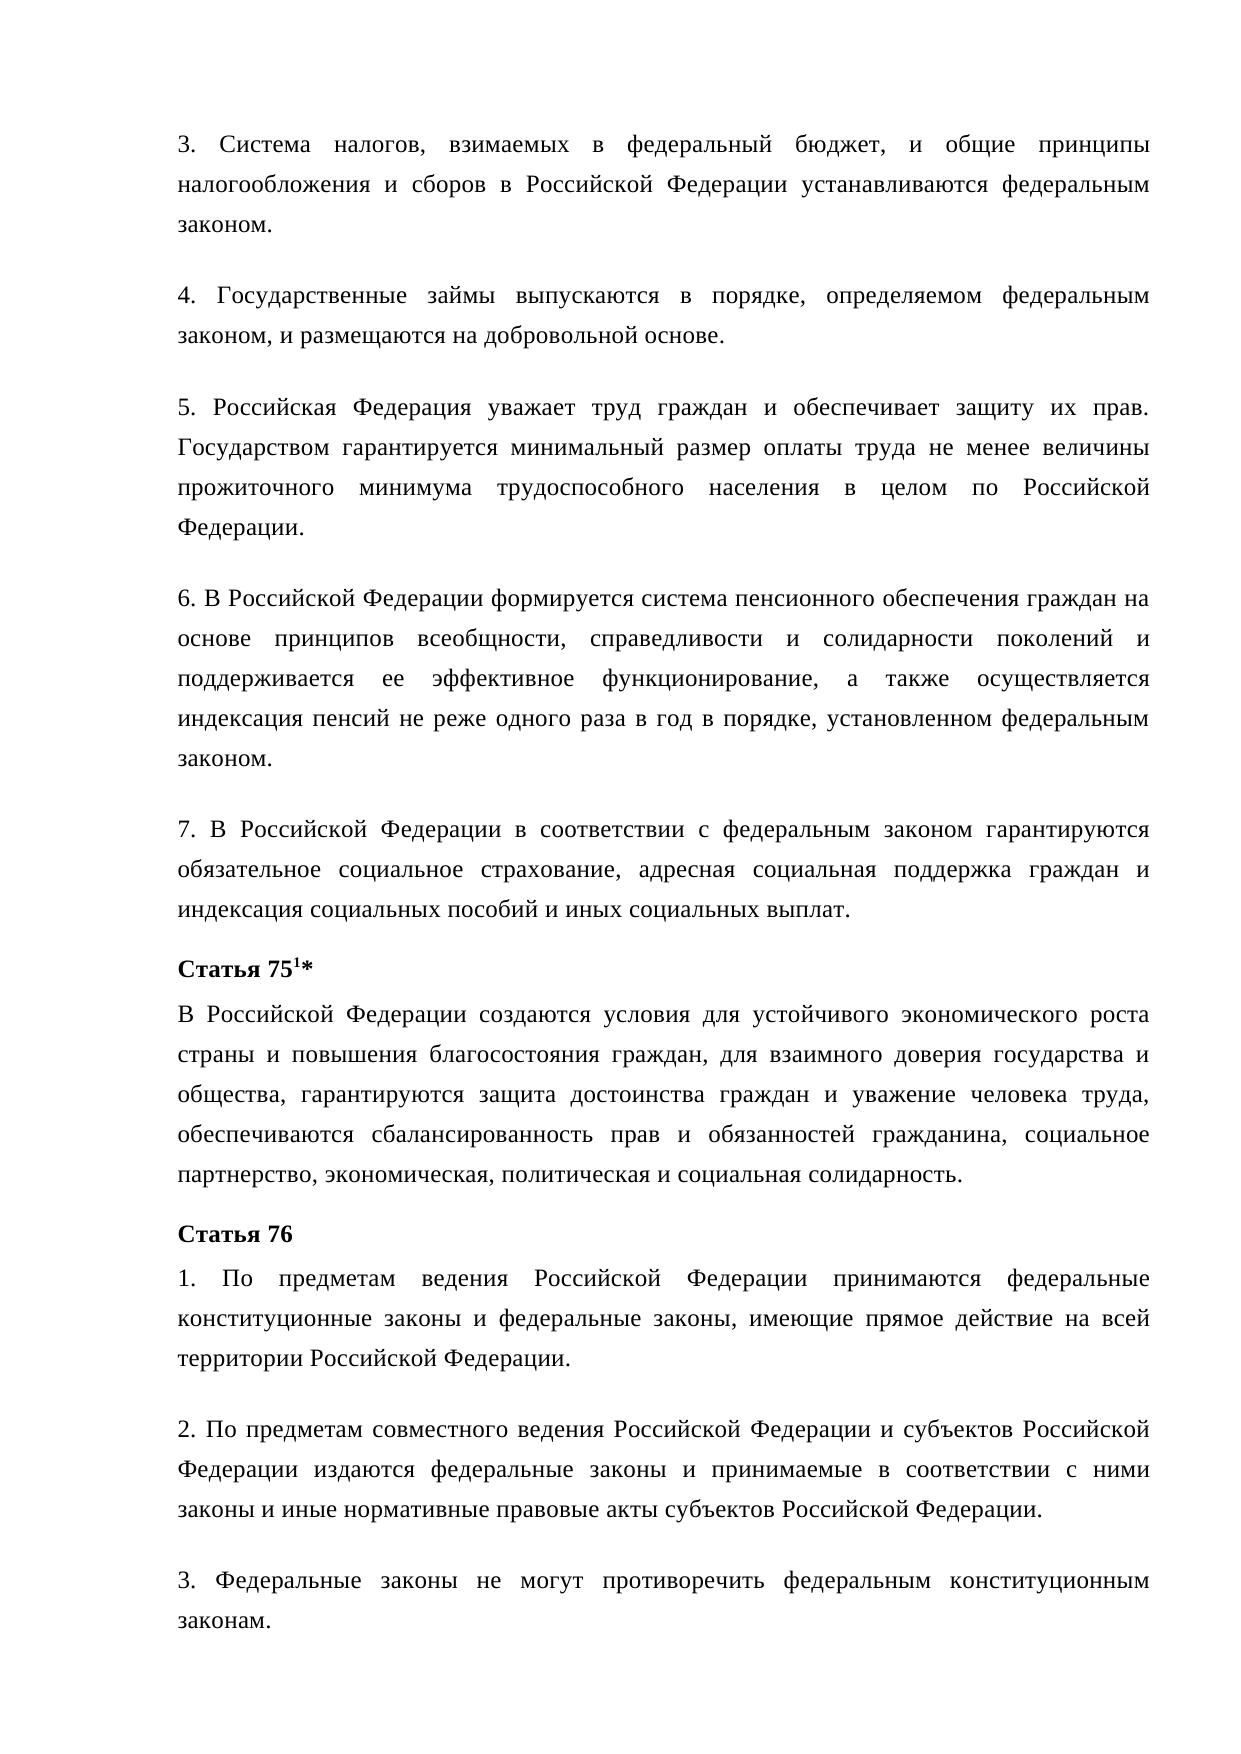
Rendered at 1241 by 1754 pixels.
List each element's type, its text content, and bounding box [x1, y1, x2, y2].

text 7. В Российской Федерации в соответствии с федеральным законом гарантируются обязательное социальное страхование, адресная социальная поддержка граждан и индексация социальных пособий и иных социальных выплат. [177, 803, 1152, 923]
text В Российской Федерации создаются условия для устойчивого экономического роста страны и повышения благосостояния граждан, для взаимного доверия государства и общества, гарантируются защита достоинства граждан и уважение человека труда, обеспечиваются сбалансированность прав и обязанностей гражданина, социальное партнерство, экономическая, политическая и социальная солидарность. [177, 987, 1152, 1187]
text 6. В Российской Федерации формируется система пенсионного обеспечения граждан на основе принципов всеобщности, справедливости и солидарности поколений и поддерживается ее эффективное функционирование, а также осуществляется индексация пенсий не реже одного раза в год в порядке, установленном федеральным законом. [177, 572, 1152, 772]
text 3. Федеральные законы не могут противоречить федеральным конституционным законам. [177, 1554, 1152, 1634]
subtitle Статья 76 [177, 1219, 1152, 1247]
text 2. По предметам совместного ведения Российской Федерации и субъектов Российской Федерации издаются федеральные законы и принимаемые в соответствии с ними законы и иные нормативные правовые акты субъектов Российской Федерации. [177, 1403, 1152, 1523]
text 4. Государственные займы выпускаются в порядке, определяемом федеральным законом, и размещаются на добровольной основе. [177, 269, 1152, 349]
text 5. Российская Федерация уважает труд граждан и обеспечивает защиту их прав. Государством гарантируется минимальный размер оплаты труда не менее величины прожиточного минимума трудоспособного населения в целом по Российской Федерации. [177, 381, 1152, 541]
text 1. По предметам ведения Российской Федерации принимаются федеральные конституционные законы и федеральные законы, имеющие прямое действие на всей территории Российской Федерации. [177, 1252, 1152, 1372]
text 3. Система налогов, взимаемых в федеральный бюджет, и общие принципы налогообложения и сборов в Российской Федерации устанавливаются федеральным законом. [177, 118, 1152, 238]
subtitle Статья 751* [177, 954, 1152, 983]
